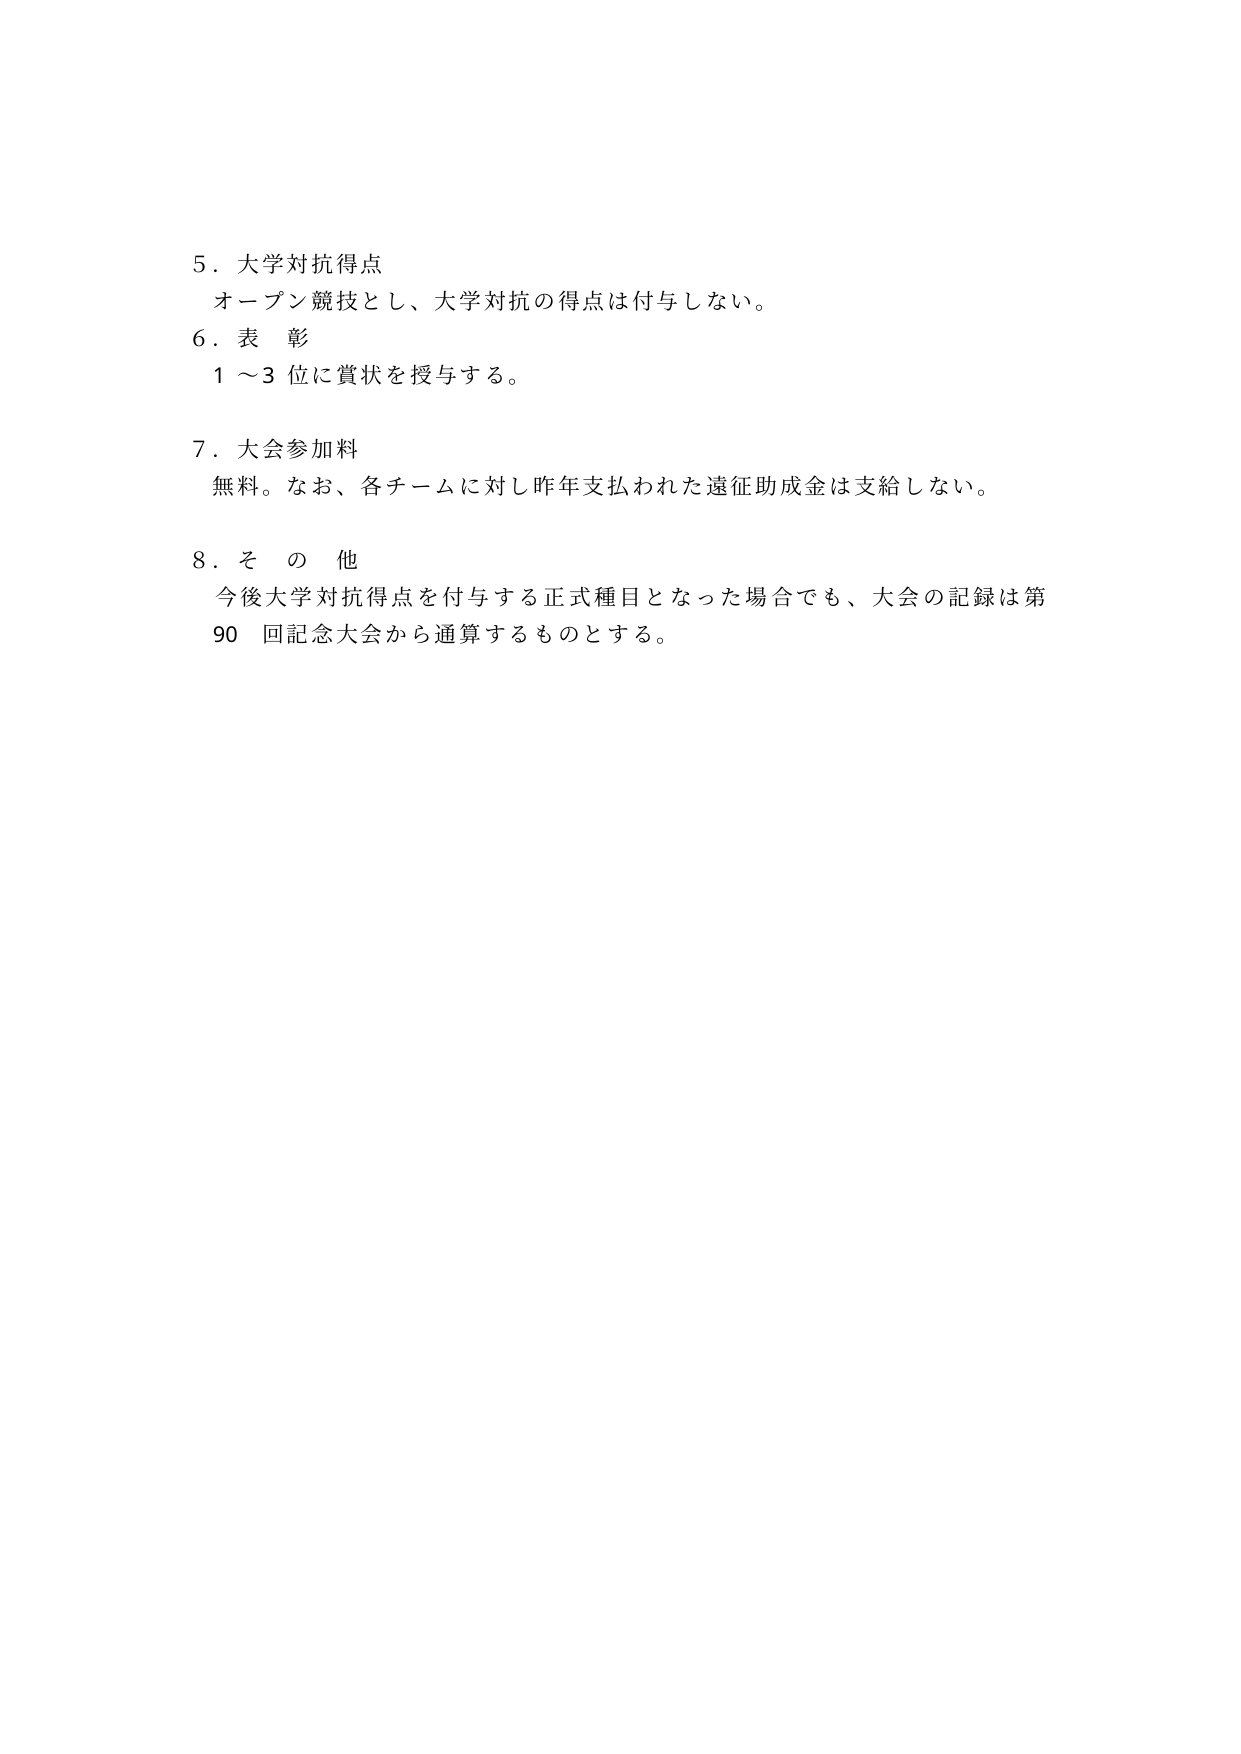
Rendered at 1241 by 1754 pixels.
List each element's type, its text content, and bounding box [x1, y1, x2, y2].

text 今後大学対抗得点を付与する正式種目となった場合でも、大会の記録は第90回記念大会から通算するものとする。 [188, 577, 1052, 651]
text 無料。なお、各チームに対し昨年支払われた遠征助成金は支給しない。 [188, 466, 1052, 503]
text オープン競技とし、大学対抗の得点は付与しない。 [188, 282, 1052, 318]
text ８．そ の 他 [188, 540, 1052, 577]
text ７．大会参加料 [188, 429, 1052, 466]
text ５．大学対抗得点 [188, 244, 1052, 282]
text ６．表 彰 [188, 318, 1052, 356]
text 1 ～3 位に賞状を授与する。 [188, 356, 1052, 392]
